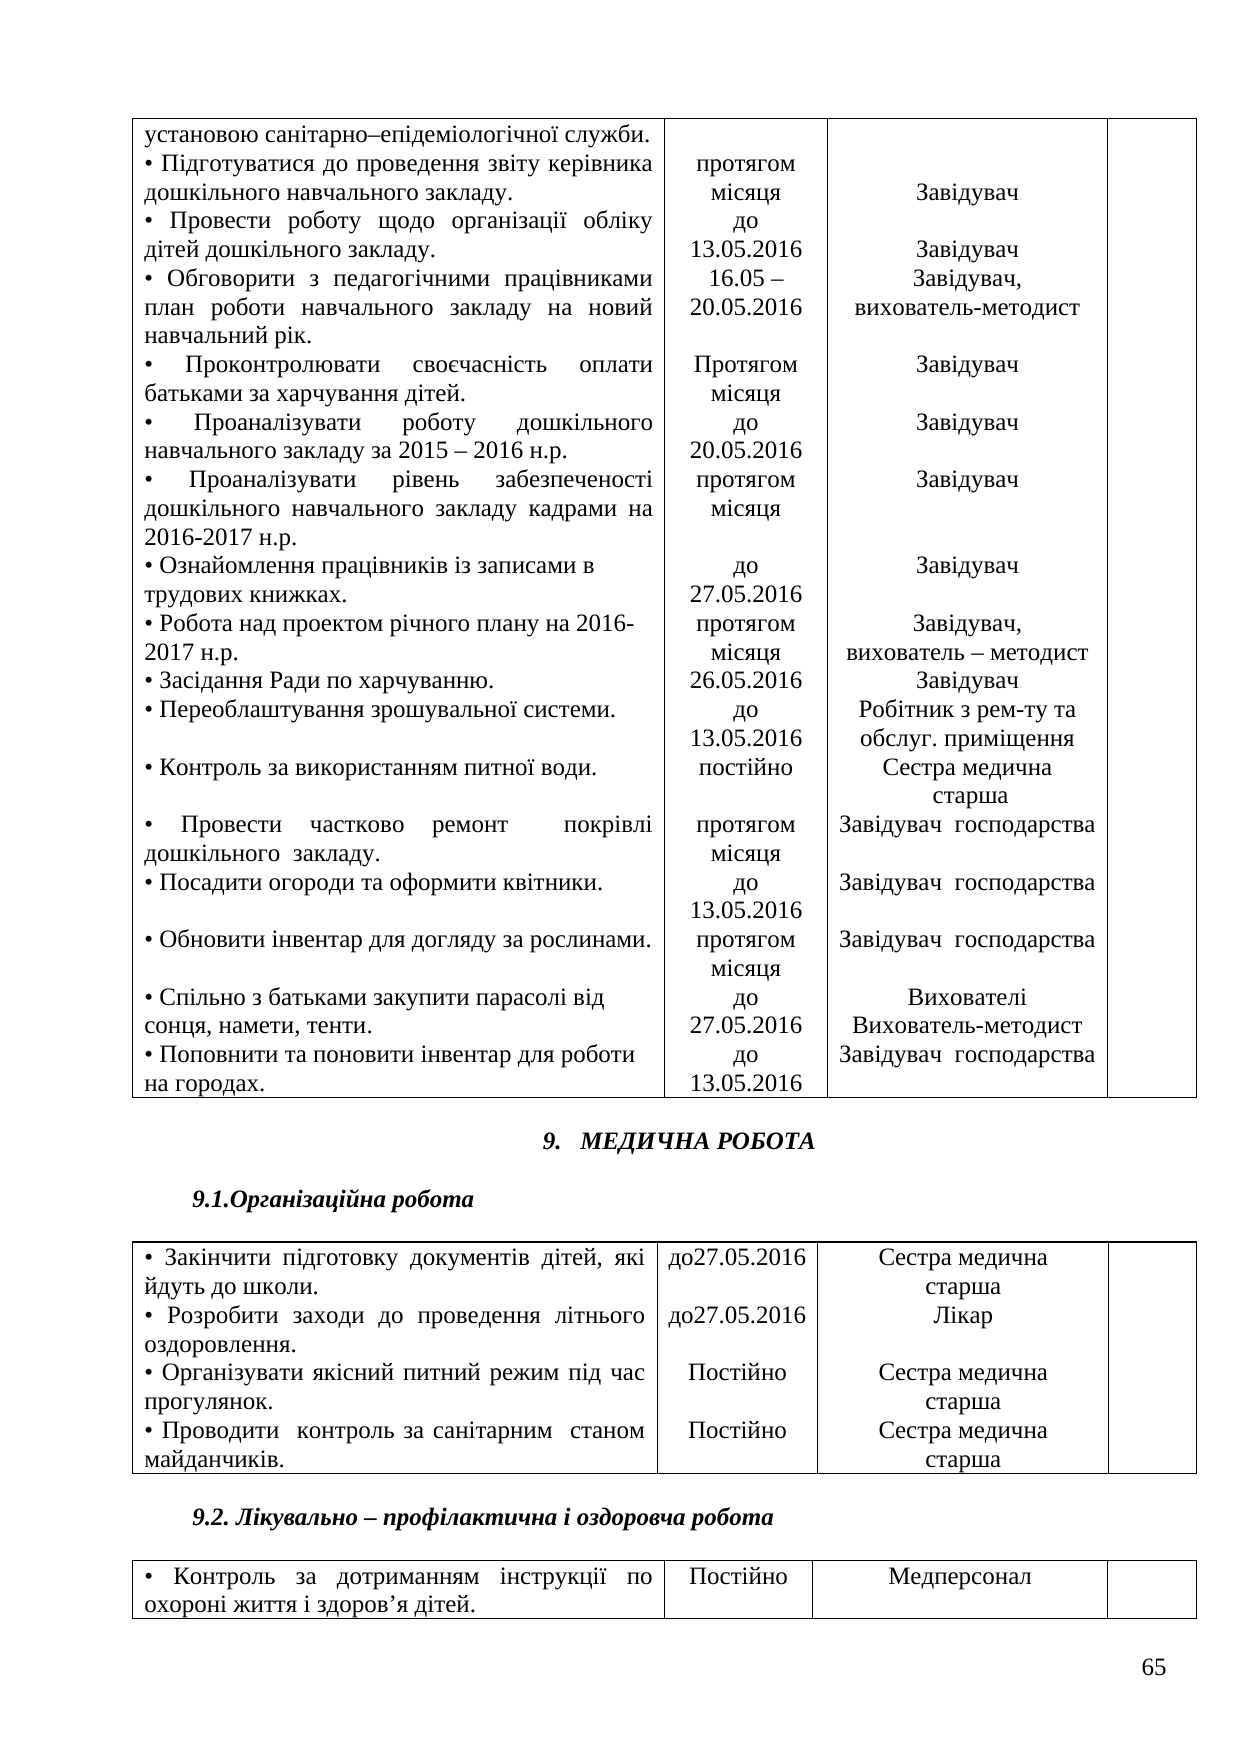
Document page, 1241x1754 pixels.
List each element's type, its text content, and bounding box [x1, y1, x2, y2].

table_header [1109, 1243, 1196, 1472]
table_header • Закінчити підготовку документів дітей, які йдуть до школи. • Розробити заходи до проведення літнього оздоровлення. • Організувати якісний питний режим під час прогулянок. • Проводити контроль за санітарним станом майданчиків. [133, 1243, 657, 1472]
table_header [1108, 1561, 1196, 1618]
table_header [665, 119, 827, 1097]
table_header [665, 1561, 812, 1618]
text 9. МЕДИЧНА РОБОТА [192, 1126, 1167, 1155]
table_header Сестра медична старша Лікар Сестра медична старша Сестра медична старша [818, 1243, 1108, 1472]
table_header [1108, 119, 1196, 1097]
text 9.1.Організаційна робота [192, 1184, 1167, 1213]
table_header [133, 1561, 664, 1618]
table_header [133, 119, 664, 1097]
text 9.2. Лікувально – профілактична і оздоровча робота [192, 1502, 1167, 1531]
table_header до27.05.2016 до27.05.2016 Постійно Постійно [658, 1243, 817, 1472]
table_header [813, 1561, 1107, 1618]
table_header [828, 119, 1107, 1097]
